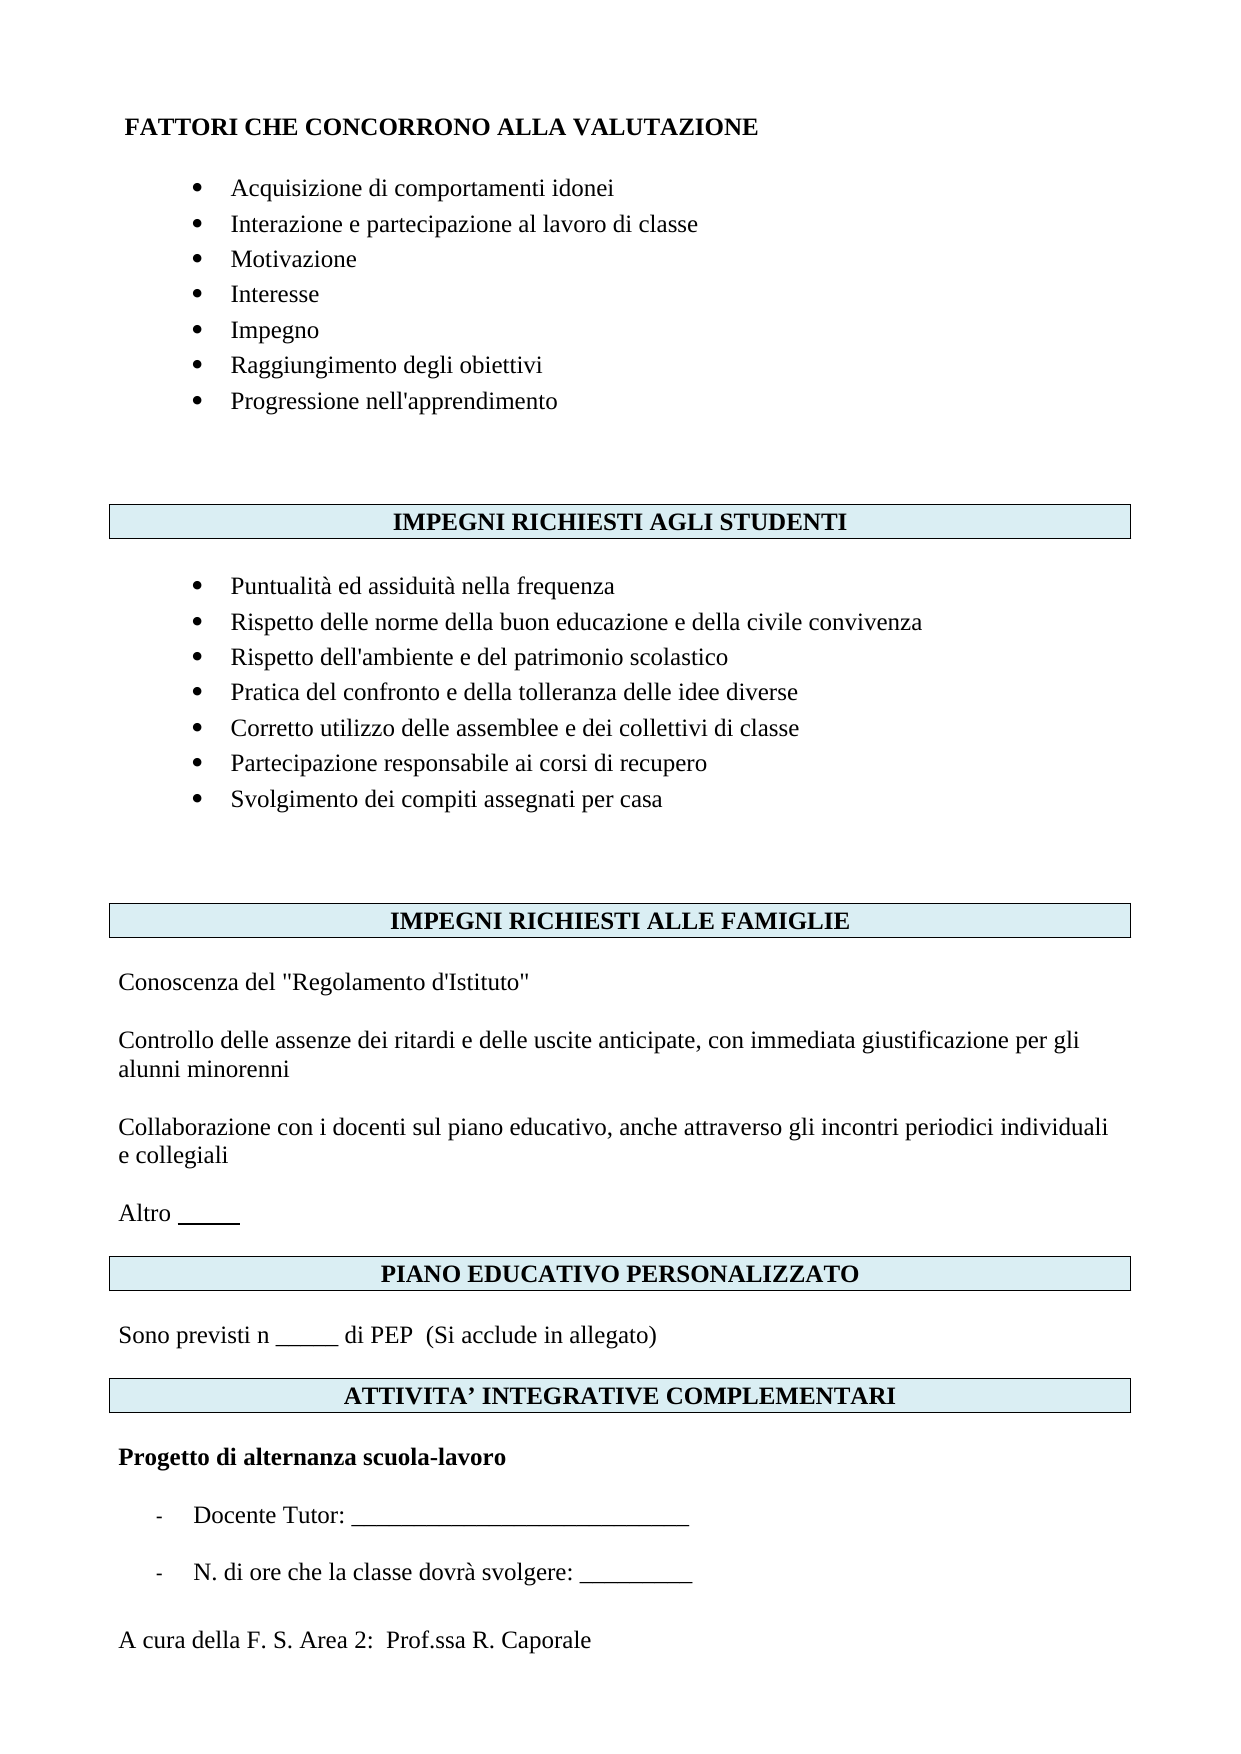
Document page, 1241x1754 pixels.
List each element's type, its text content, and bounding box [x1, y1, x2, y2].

table_cell Progressione nell'apprendimento [144, 383, 1082, 418]
text IMPEGNI RICHIESTI AGLI STUDENTI [110, 505, 1130, 538]
table_cell Rispetto dell'ambiente e del patrimonio scolastico [144, 639, 1082, 674]
text ATTIVITA’ INTEGRATIVE COMPLEMENTARI [110, 1379, 1130, 1412]
text Controllo delle assenze dei ritardi e delle uscite anticipate, con immediata giustificazione per gli alunni minorenni [118, 1025, 1122, 1082]
table_cell Raggiungimento degli obiettivi [144, 347, 1082, 382]
table_cell Motivazione [144, 241, 1082, 276]
table_cell Interazione e partecipazione al lavoro di classe [144, 205, 1082, 241]
text Altro [118, 1198, 1122, 1227]
table_header Puntualità ed assiduità nella frequenza [144, 568, 1082, 603]
table_cell Impegno [144, 312, 1082, 347]
table_cell Corretto utilizzo delle assemblee e dei collettivi di classe [144, 710, 1082, 745]
text Collaborazione con i docenti sul piano educativo, anche attraverso gli incontri periodici individuali e collegiali [118, 1112, 1122, 1169]
text IMPEGNI RICHIESTI ALLE FAMIGLIE [110, 904, 1130, 937]
subtitle FATTORI CHE CONCORRONO ALLA VALUTAZIONE [118, 112, 1122, 141]
table_cell Svolgimento dei compiti assegnati per casa [144, 780, 1082, 816]
text Conoscenza del "Regolamento d'Istituto" [118, 967, 1122, 996]
text Sono previsti n _____ di PEP (Si acclude in allegato) [118, 1320, 1122, 1349]
table_cell Partecipazione responsabile ai corsi di recupero [144, 745, 1082, 780]
text PIANO EDUCATIVO PERSONALIZZATO [110, 1257, 1130, 1290]
table_cell Pratica del confronto e della tolleranza delle idee diverse [144, 674, 1082, 709]
table_cell Rispetto delle norme della buon educazione e della civile convivenza [144, 603, 1082, 639]
table_header Acquisizione di comportamenti idonei [144, 170, 1082, 205]
text Progetto di alternanza scuola-lavoro [118, 1442, 1122, 1471]
list N. di ore che la classe dovrà svolgere: _________ [156, 1557, 1122, 1586]
table_cell Interesse [144, 276, 1082, 312]
list Docente Tutor: ___________________________ [156, 1500, 1122, 1529]
